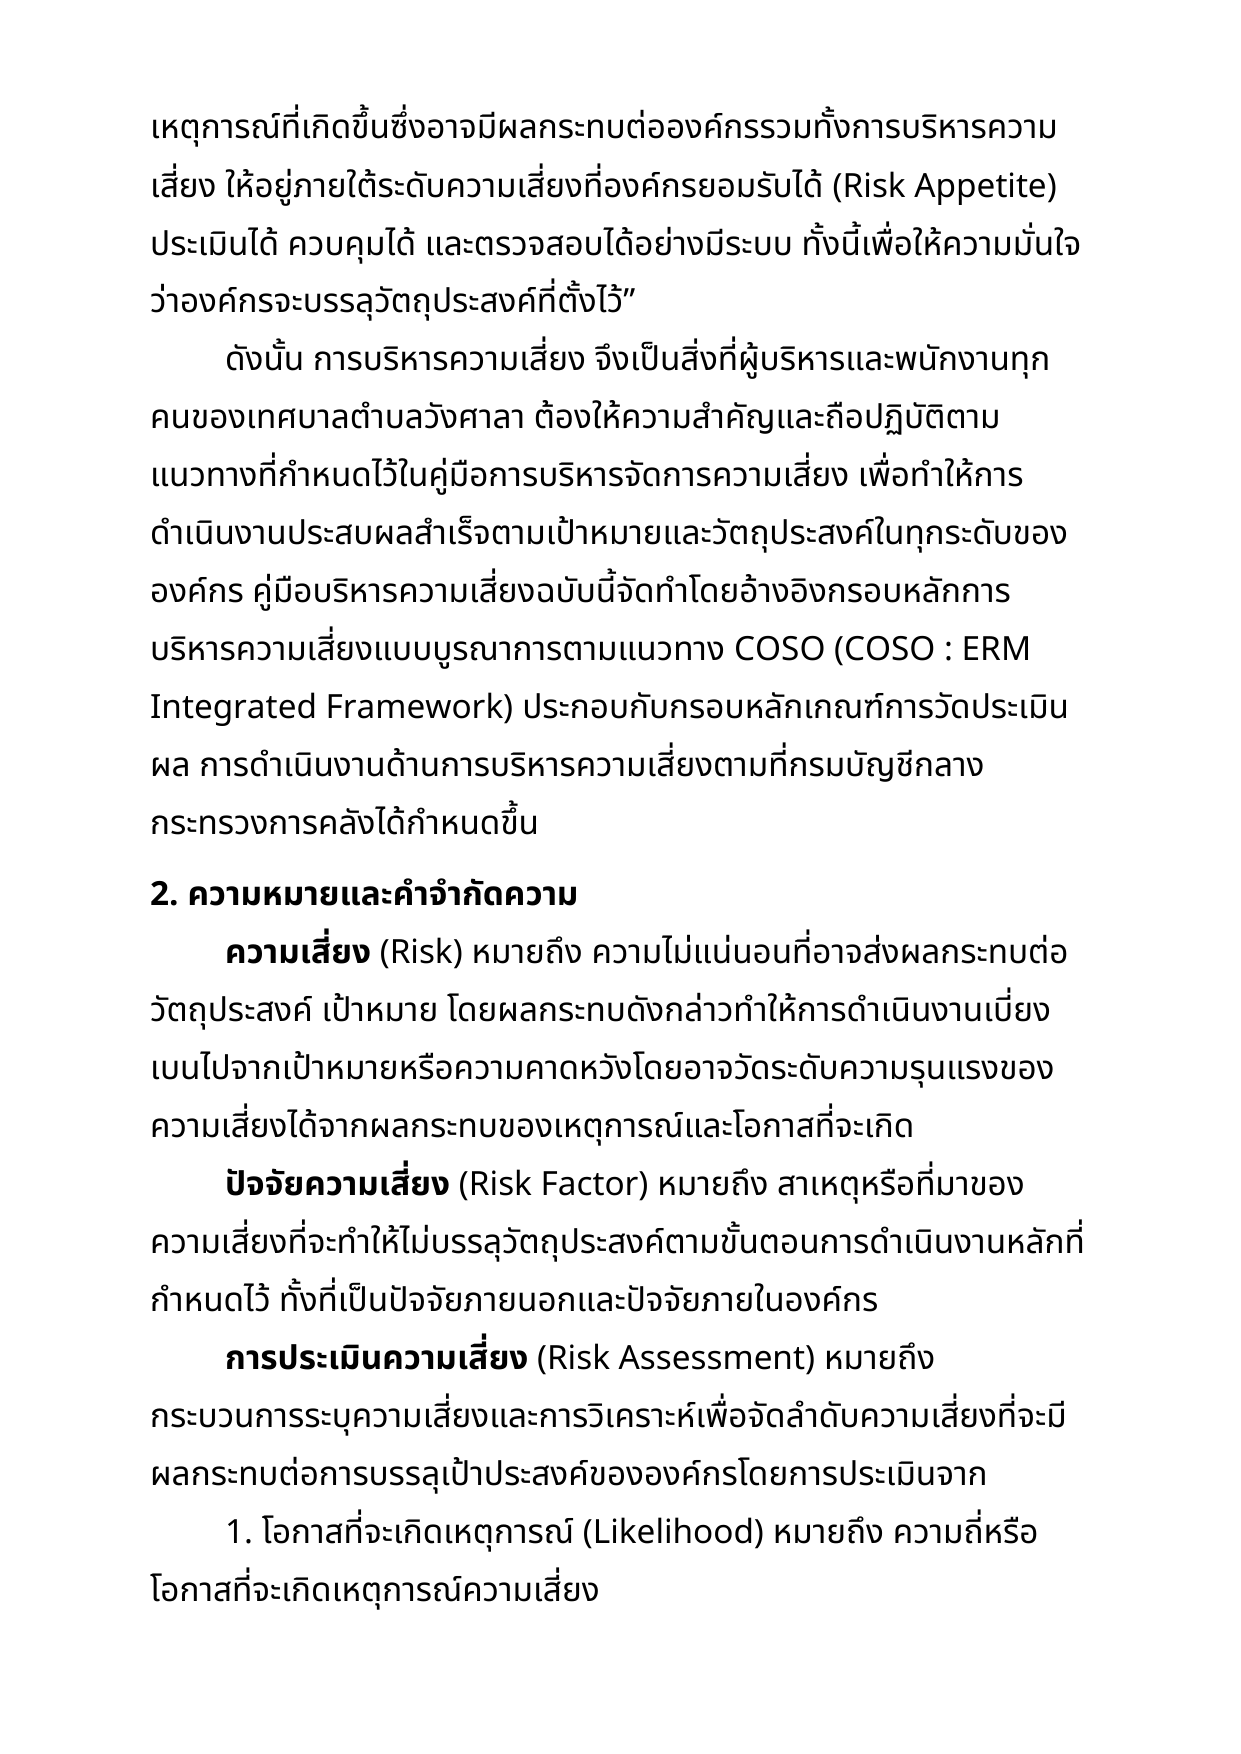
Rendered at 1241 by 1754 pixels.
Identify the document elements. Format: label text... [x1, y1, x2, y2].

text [150, 103, 1090, 328]
text 1. โอกาสที่จะเกิดเหตุการณ์ (Likelihood) หมายถึง ความถี่หรือโอกาสที่จะเกิดเหตุการณ์ความเสี่ยง [150, 1507, 1090, 1616]
text ปัจจัยความเสี่ยง (Risk Factor) หมายถึง สาเหตุหรือที่มาของความเสี่ยงที่จะทำให้ไม่บรรลุวัตถุประสงค์ตามขั้นตอนการดำเนินงานหลักที่กำหนดไว้ ทั้งที่เป็นปัจจัยภายนอกและปัจจัยภายในองค์กร [150, 1159, 1090, 1326]
text 2. ความหมายและคำจำกัดความ [150, 869, 1090, 920]
text ความเสี่ยง (Risk) หมายถึง ความไม่แน่นอนที่อาจส่งผลกระทบต่อวัตถุประสงค์ เป้าหมาย โดยผลกระทบดังกล่าวทำให้การดำเนินงานเบี่ยงเบนไปจากเป้าหมายหรือความคาดหวังโดยอาจวัดระดับความรุนแรงของความเสี่ยงได้จากผลกระทบของเหตุการณ์และโอกาสที่จะเกิด [150, 928, 1090, 1152]
text ดังนั้น การบริหารความเสี่ยง จึงเป็นสิ่งที่ผู้บริหารและพนักงานทุกคนของเทศบาลตำบลวังศาลา ต้องให้ความสำคัญและถือปฏิบัติตามแนวทางที่กำหนดไว้ในคู่มือการบริหารจัดการความเสี่ยง เพื่อทำให้การดำเนินงานประสบผลสำเร็จตามเป้าหมายและวัตถุประสงค์ในทุกระดับขององค์กร คู่มือบริหารความเสี่ยงฉบับนี้จัดทำโดยอ้างอิงกรอบหลักการบริหารความเสี่ยงแบบบูรณาการตามแนวทาง COSO (COSO : ERM Integrated Framework) ประกอบกับกรอบหลักเกณฑ์การวัดประเมินผล การดำเนินงานด้านการบริหารความเสี่ยงตามที่กรมบัญชีกลางกระทรวงการคลังได้กำหนดขึ้น [150, 335, 1090, 849]
text การประเมินความเสี่ยง (Risk Assessment) หมายถึง กระบวนการระบุความเสี่ยงและการวิเคราะห์เพื่อจัดลำดับความเสี่ยงที่จะมีผลกระทบต่อการบรรลุเป้าประสงค์ขององค์กรโดยการประเมินจาก [150, 1333, 1090, 1500]
